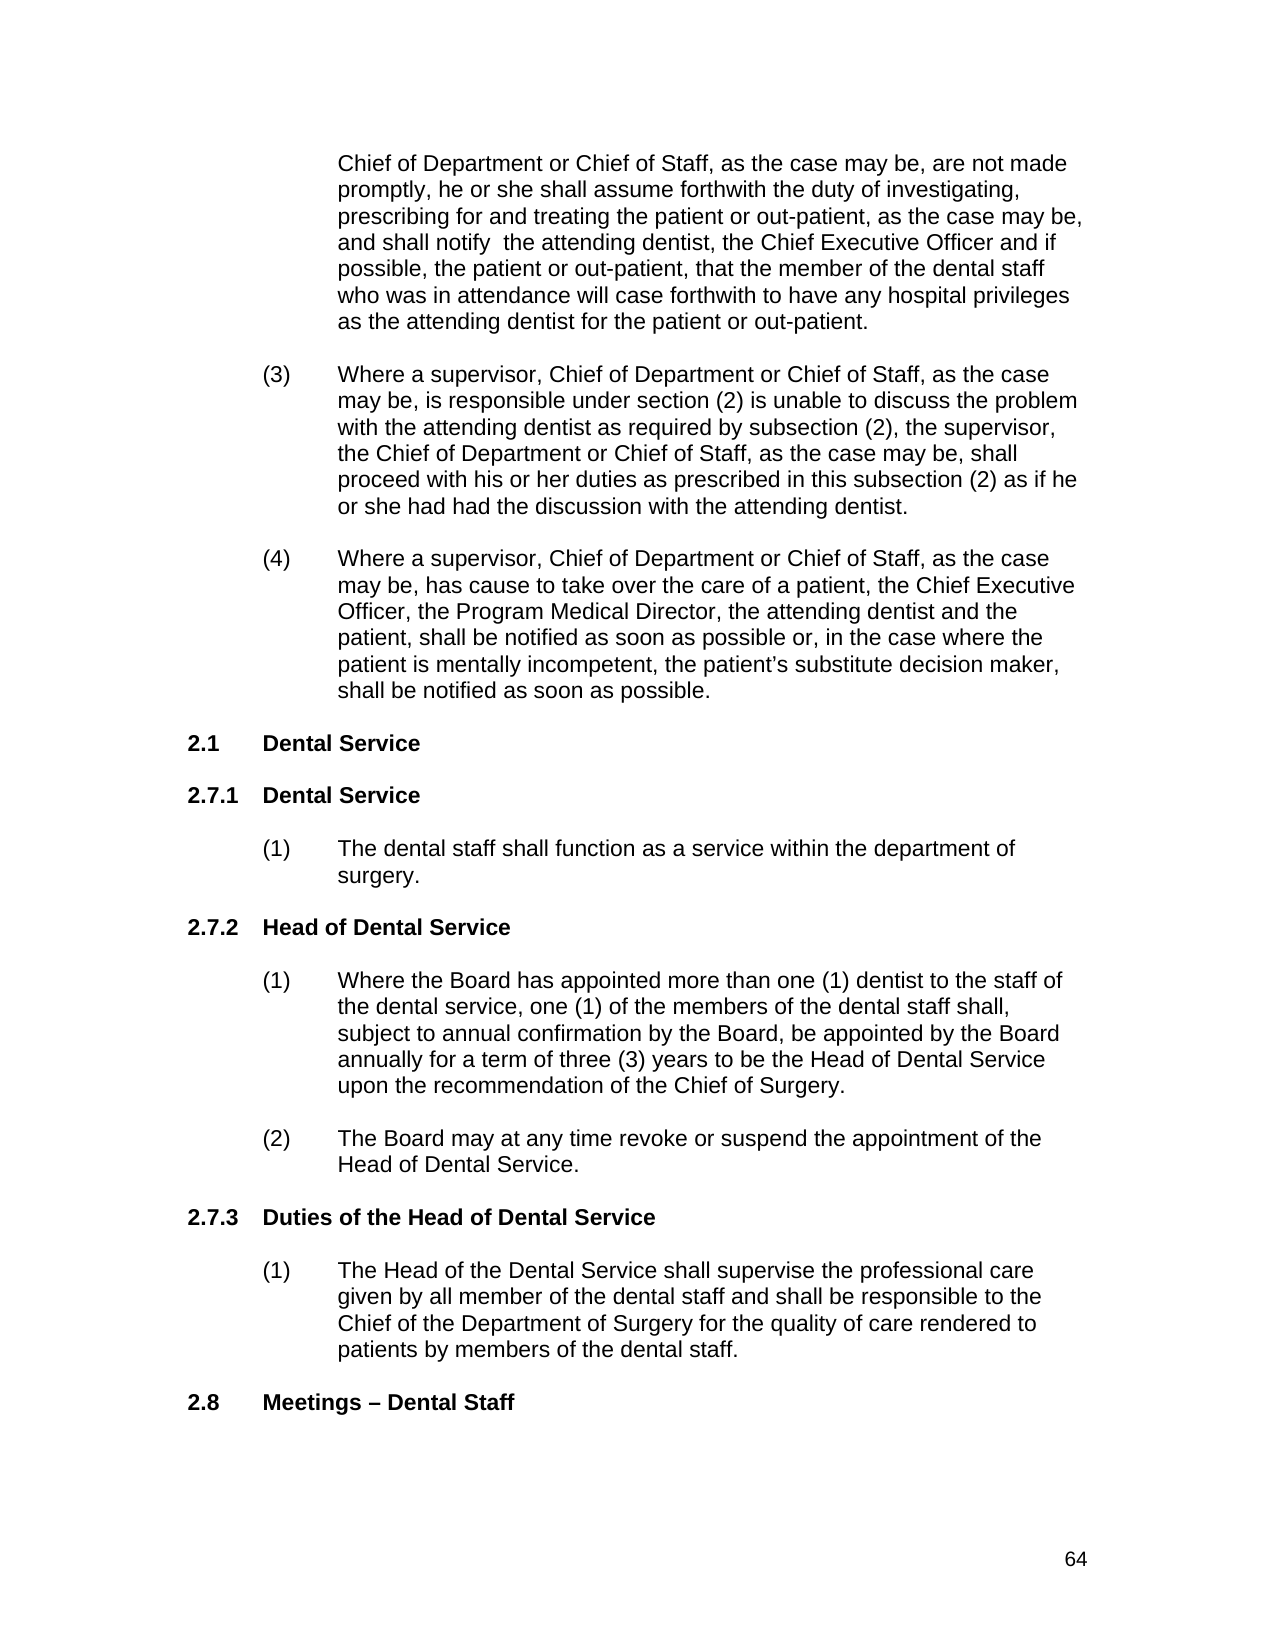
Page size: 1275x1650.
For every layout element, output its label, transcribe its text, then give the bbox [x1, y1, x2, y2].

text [262, 150, 1087, 334]
text (1) The Head of the Dental Service shall supervise the professional care given by all member of the dental staff and shall be responsible to the Chief of the Department of Surgery for the quality of care rendered to patients by members of the dental staff. [262, 1257, 1087, 1362]
text (2) The Board may at any time revoke or suspend the appointment of the Head of Dental Service. [262, 1125, 1087, 1178]
text 2.7.3 Duties of the Head of Dental Service [187, 1204, 1087, 1231]
text 2.1 Dental Service [187, 730, 1087, 756]
text 2.8 Meetings – Dental Staff [187, 1389, 1087, 1415]
text (4) Where a supervisor, Chief of Department or Chief of Staff, as the case may be, has cause to take over the care of a patient, the Chief Executive Officer, the Program Medical Director, the attending dentist and the patient, shall be notified as soon as possible or, in the case where the patient is mentally incompetent, the patient’s substitute decision maker, shall be notified as soon as possible. [262, 545, 1087, 703]
text 2.7.1 Dental Service [187, 782, 1087, 809]
text 2.7.2 Head of Dental Service [187, 914, 1087, 941]
text (1) Where the Board has appointed more than one (1) dentist to the staff of the dental service, one (1) of the members of the dental staff shall, subject to annual confirmation by the Board, be appointed by the Board annually for a term of three (3) years to be the Head of Dental Service upon the recommendation of the Chief of Surgery. [262, 967, 1087, 1099]
text (3) Where a supervisor, Chief of Department or Chief of Staff, as the case may be, is responsible under section (2) is unable to discuss the problem with the attending dentist as required by subsection (2), the supervisor, the Chief of Department or Chief of Staff, as the case may be, shall proceed with his or her duties as prescribed in this subsection (2) as if he or she had had the discussion with the attending dentist. [262, 361, 1087, 519]
text (1) The dental staff shall function as a service within the department of surgery. [262, 835, 1087, 888]
